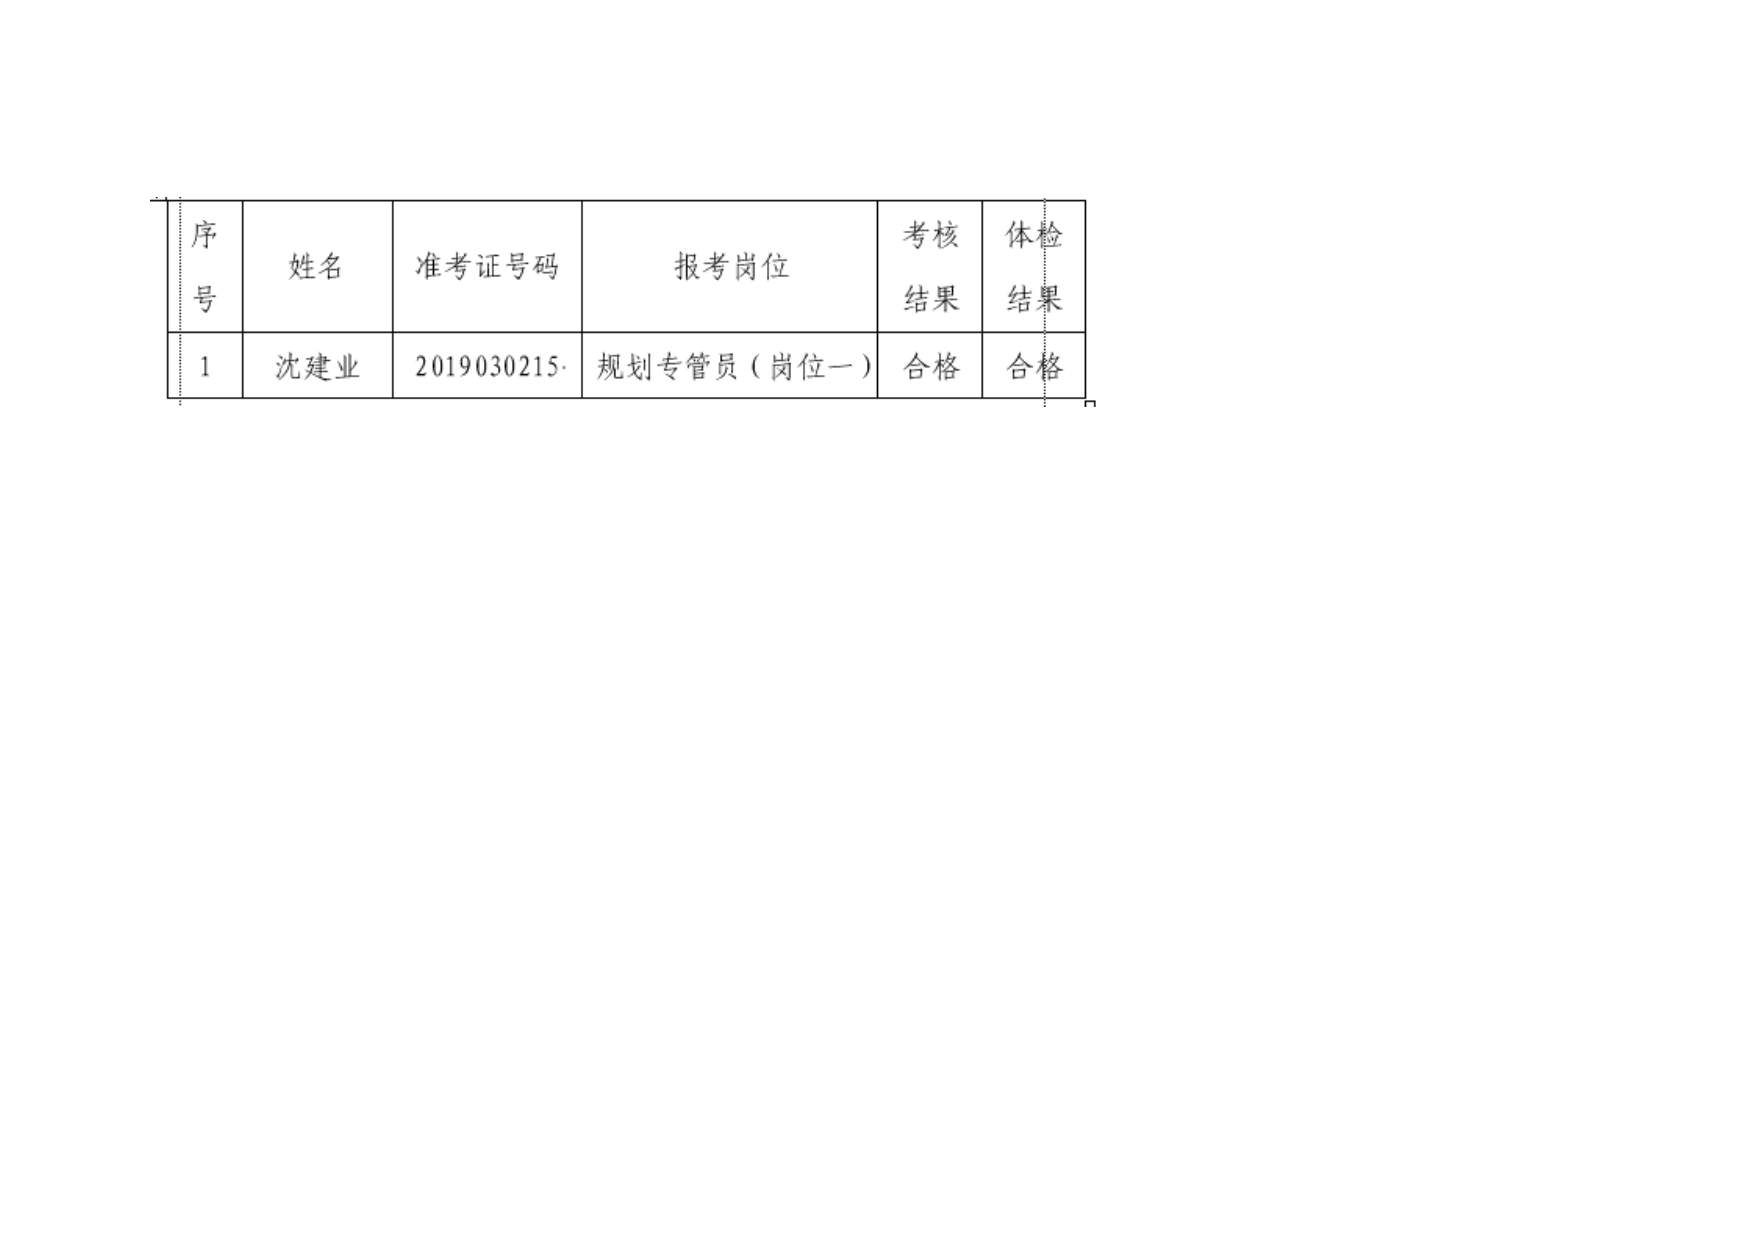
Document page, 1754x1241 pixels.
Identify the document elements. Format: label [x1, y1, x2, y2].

picture [150, 197, 1099, 407]
